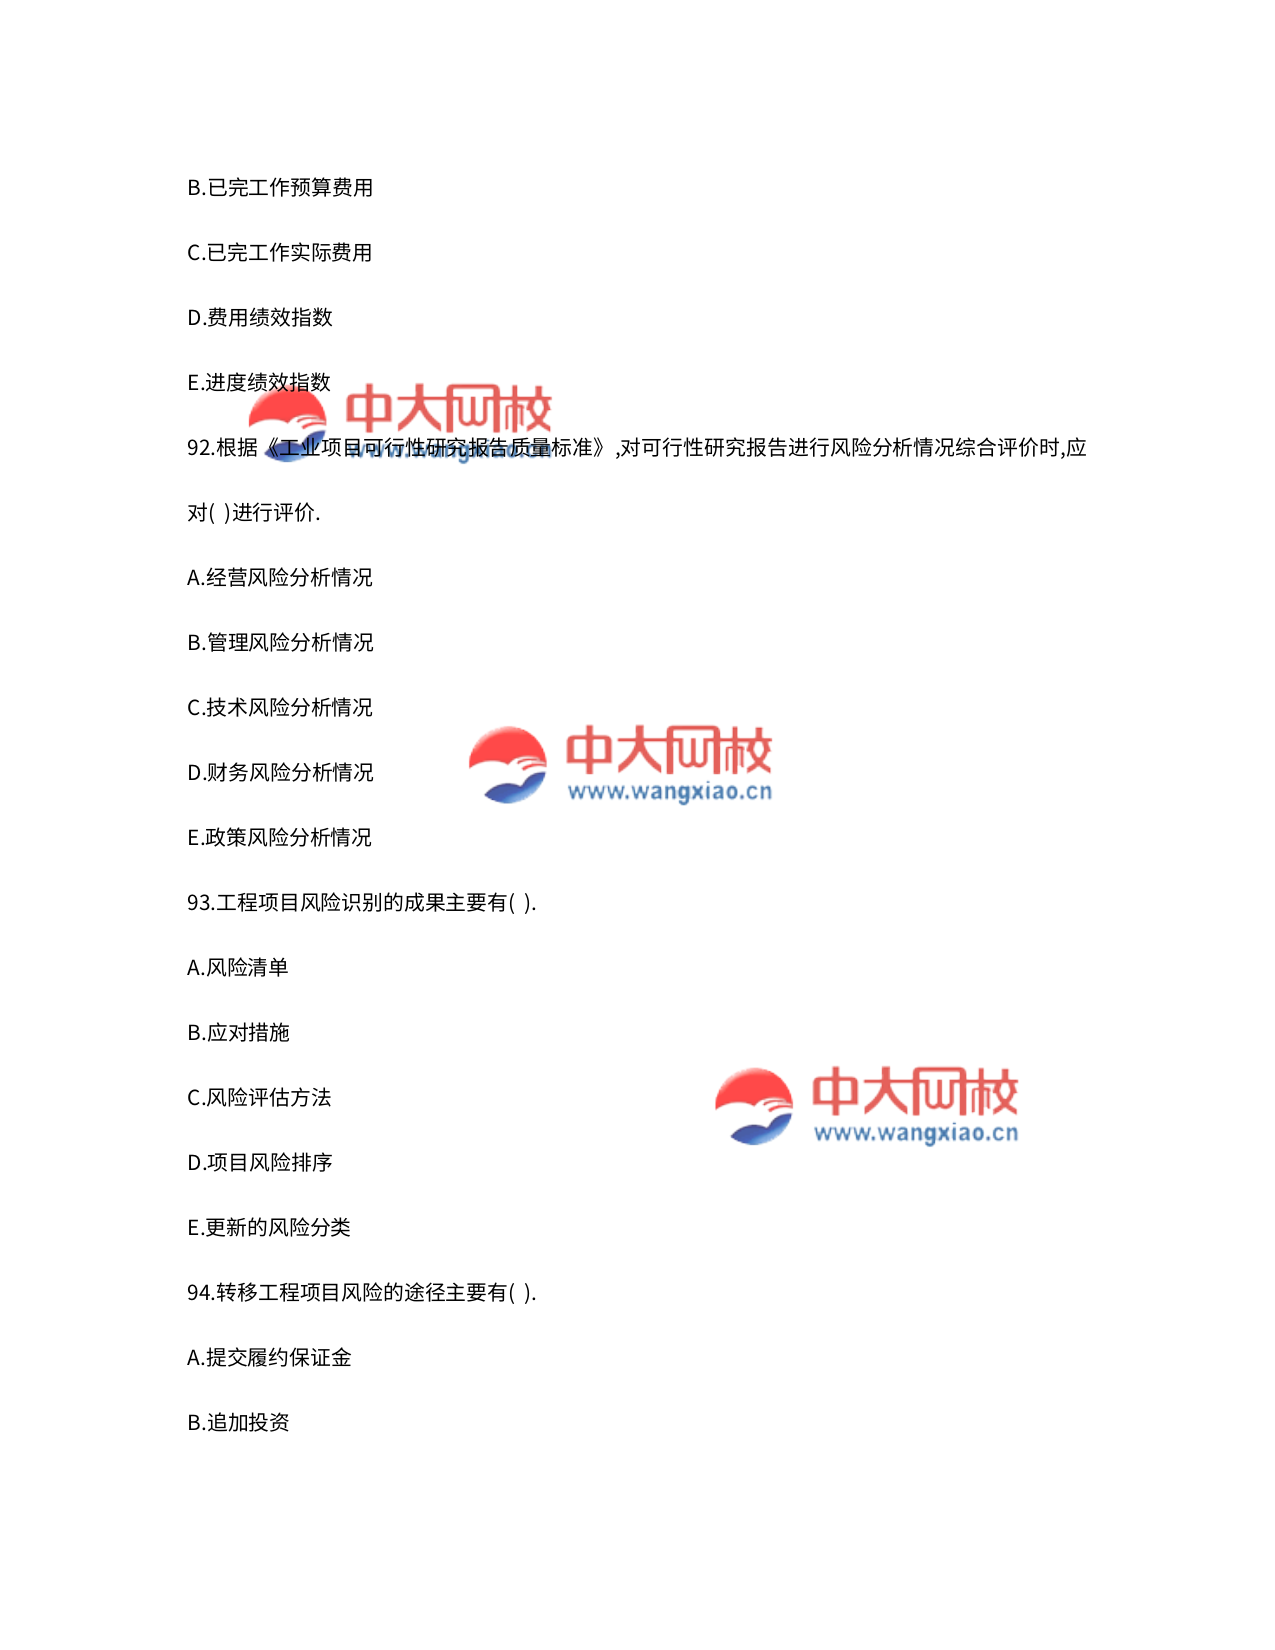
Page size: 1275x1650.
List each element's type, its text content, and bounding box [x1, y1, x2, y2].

text 93.工程项目风险识别的成果主要有( ). [187, 874, 1087, 939]
text A.提交履约保证金 [187, 1329, 1087, 1394]
text C.技术风险分析情况 [187, 679, 1087, 744]
text C.风险评估方法 [187, 1069, 1087, 1134]
text 92.根据《工业项目可行性研究报告质量标准》,对可行性研究报告进行风险分析情况综合评价时,应对( )进行评价. [187, 419, 1087, 549]
text D.项目风险排序 [187, 1134, 1087, 1199]
text 94.转移工程项目风险的途径主要有( ). [187, 1264, 1087, 1329]
text E.政策风险分析情况 [187, 809, 1087, 874]
text B.追加投资 [187, 1394, 1087, 1459]
text E.进度绩效指数 [187, 354, 1087, 419]
text E.更新的风险分类 [187, 1199, 1087, 1264]
text D.费用绩效指数 [187, 289, 1087, 354]
text A.经营风险分析情况 [187, 549, 1087, 614]
text B.已完工作预算费用 [187, 159, 1087, 224]
text D.财务风险分析情况 [187, 744, 1087, 809]
text B.管理风险分析情况 [187, 614, 1087, 679]
text A.风险清单 [187, 939, 1087, 1004]
text B.应对措施 [187, 1004, 1087, 1069]
text C.已完工作实际费用 [187, 224, 1087, 289]
